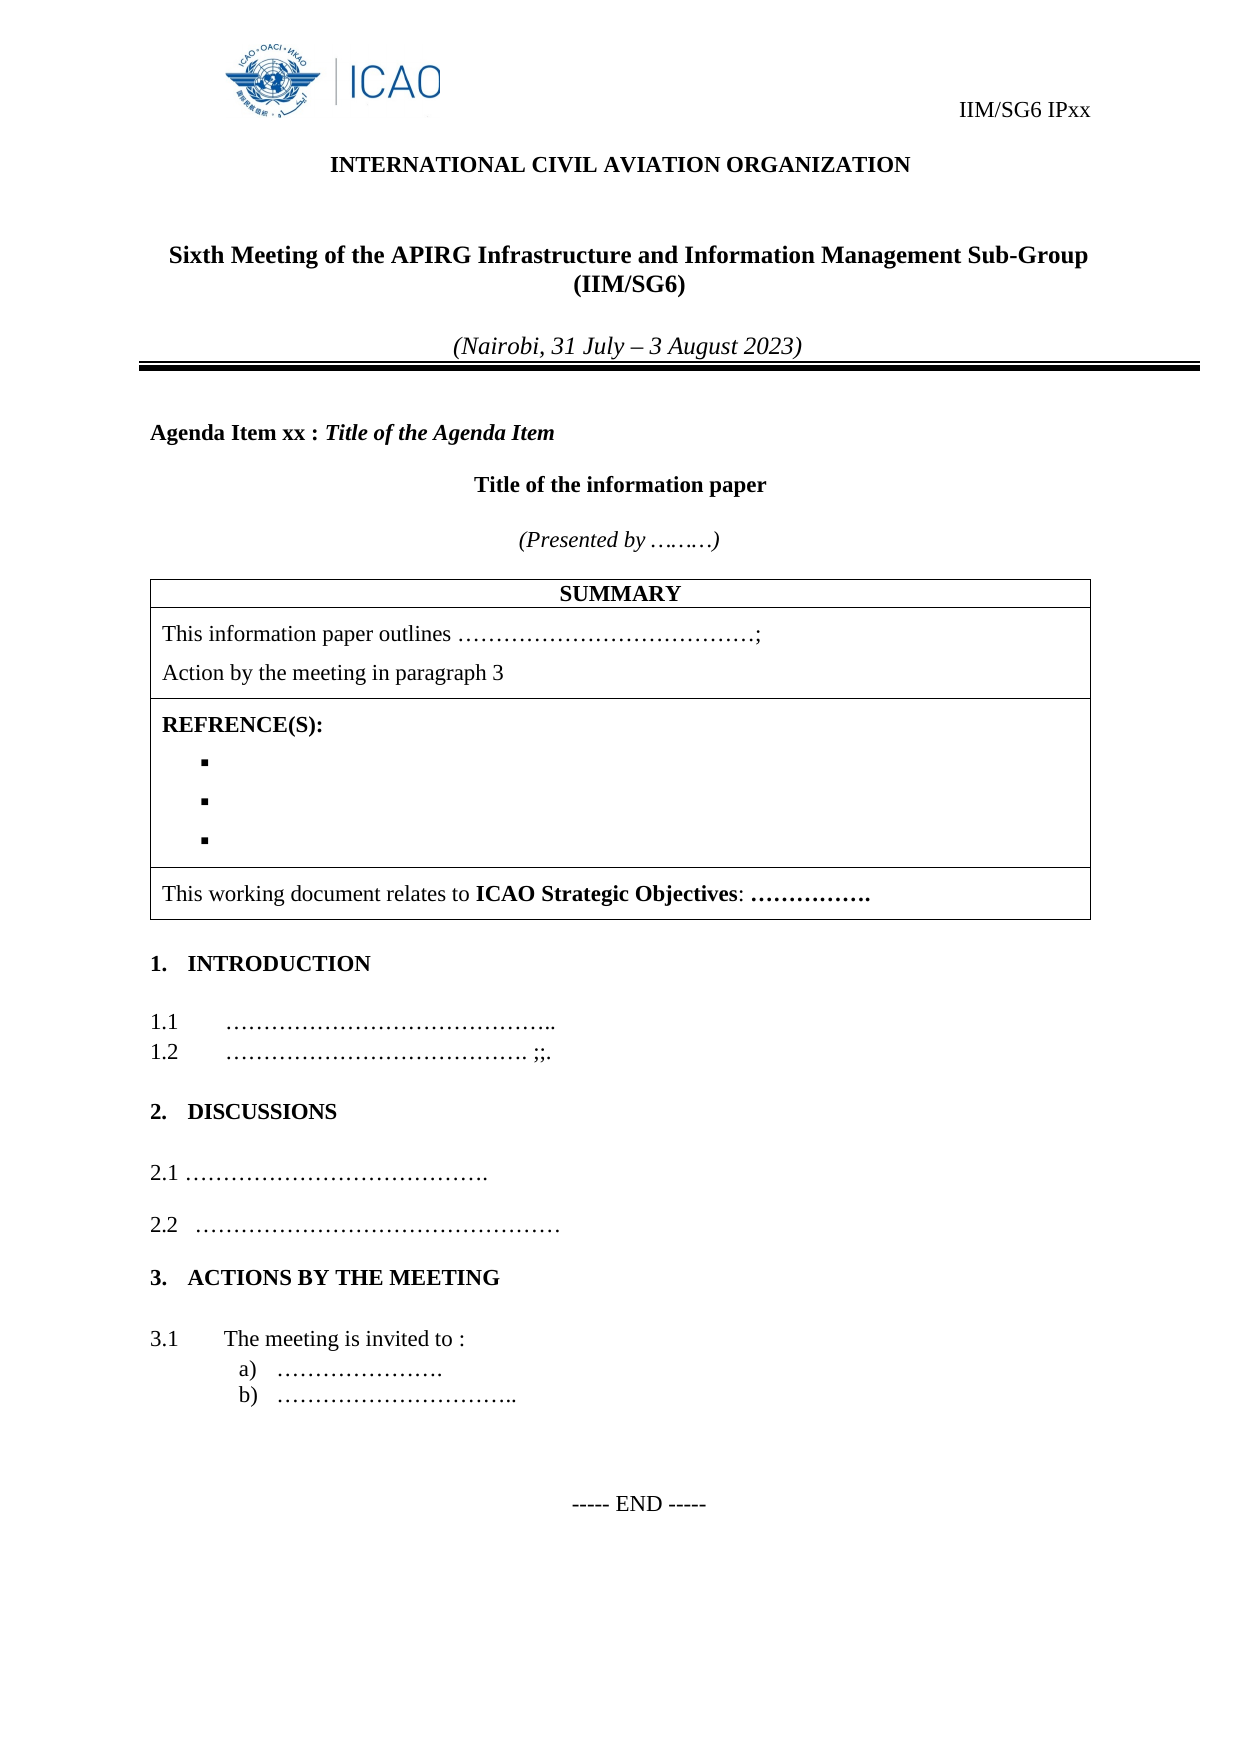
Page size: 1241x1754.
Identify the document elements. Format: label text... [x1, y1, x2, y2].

table_cell This working document relates to ICAO Strategic Objectives: ……………. [151, 868, 1090, 919]
list …………………. [239, 1355, 1074, 1381]
list ………………………….. [239, 1381, 1074, 1408]
table_header SUMMARY [151, 580, 1090, 607]
list ACTIONS BY THE MEETING [150, 1264, 1091, 1291]
text 3.1 The meeting is invited to : [150, 1325, 1091, 1351]
picture [225, 44, 440, 118]
list …………………………………….. [150, 1008, 1091, 1034]
text Agenda Item xx : Title of the Agenda Item [150, 419, 1091, 445]
text ----- END ----- [187, 1491, 1091, 1517]
table_cell REFRENCE(S): [151, 699, 1090, 867]
text 2.2 ………………………………………… [150, 1212, 1091, 1238]
list …………………………………. ;;. [150, 1038, 1091, 1064]
table_cell This information paper outlines …………………………………; Action by the meeting in paragraph 3 [151, 608, 1090, 698]
text 2.1 …………………………………. [150, 1159, 1091, 1185]
text Title of the information paper [150, 471, 1091, 498]
text (Presented by ………) [150, 527, 1091, 553]
text Sixth Meeting of the APIRG Infrastructure and Information Management Sub-Group (IIM/SG6) [167, 240, 1091, 298]
text (Nairobi, 31 July – 3 August 2023) [167, 331, 1091, 359]
list INTRODUCTION [150, 951, 1091, 977]
list DISCUSSIONS [150, 1098, 1091, 1125]
